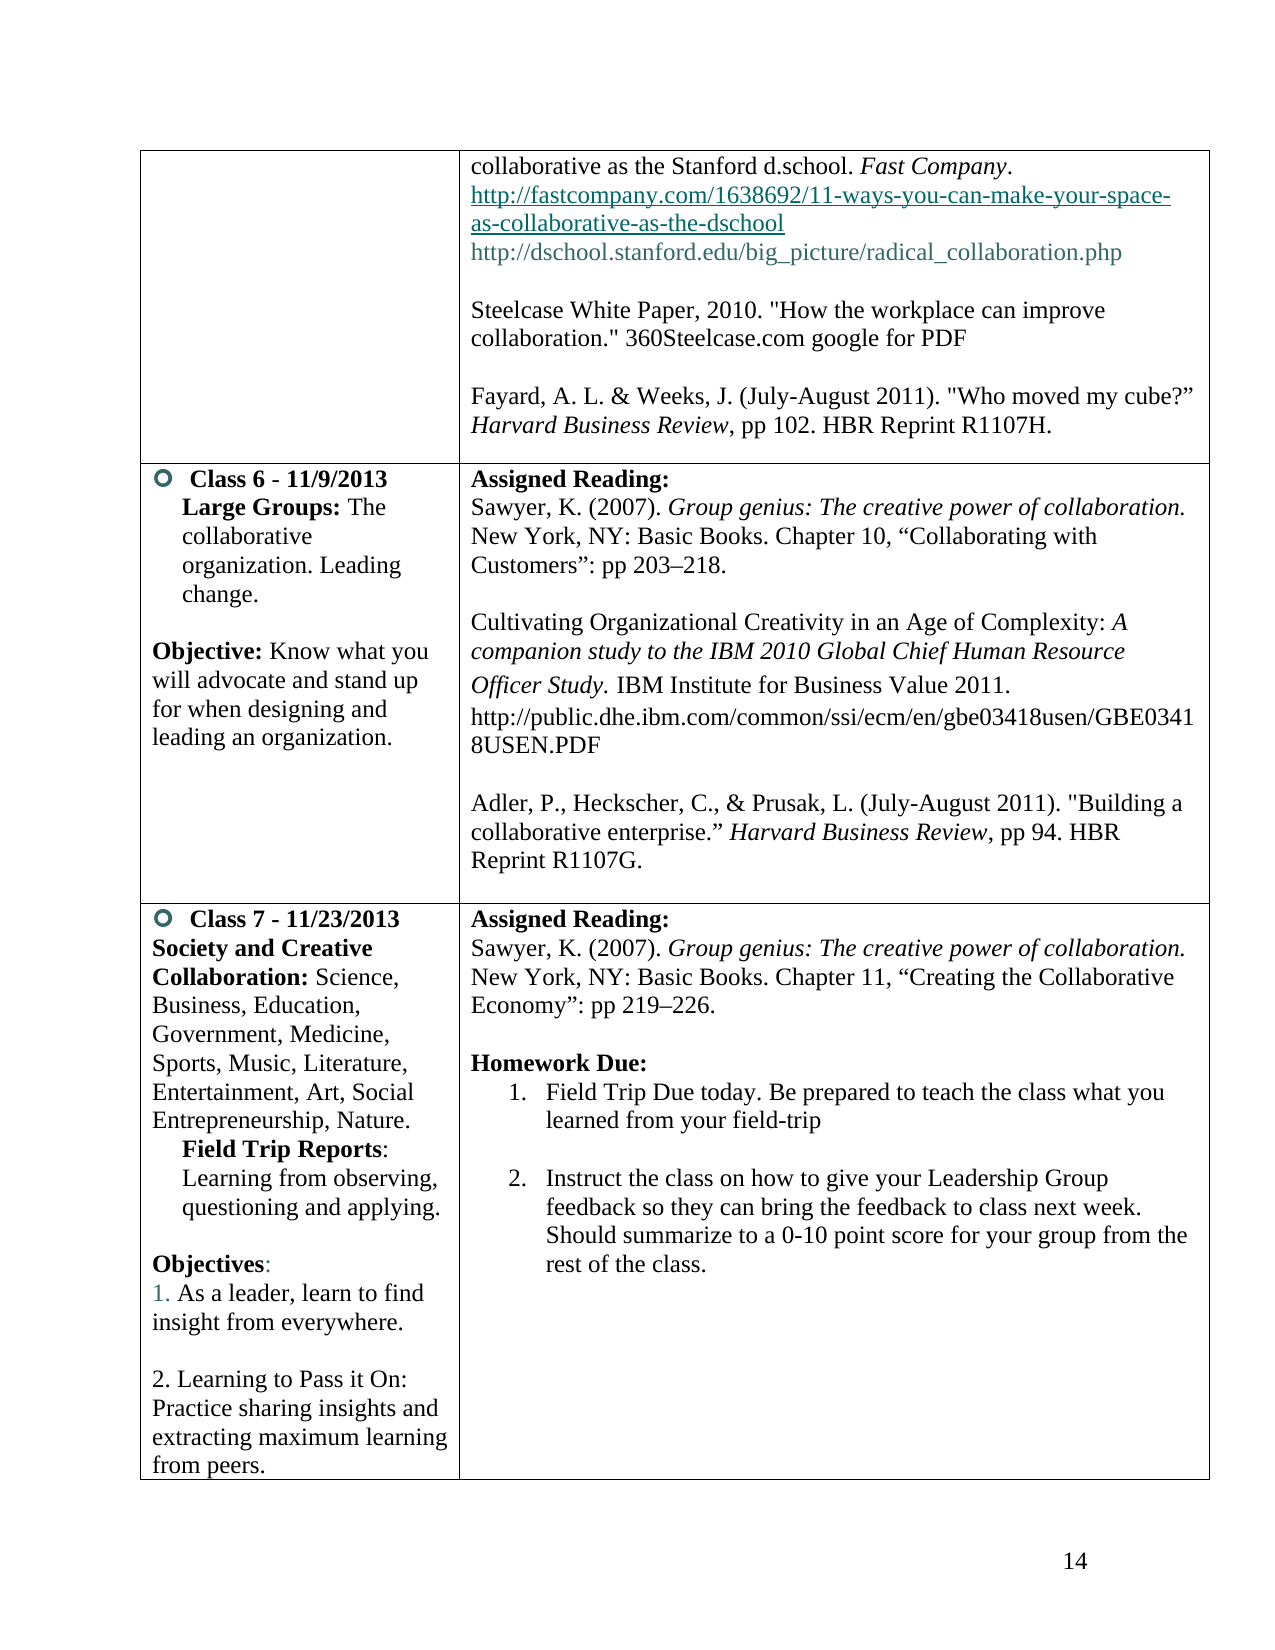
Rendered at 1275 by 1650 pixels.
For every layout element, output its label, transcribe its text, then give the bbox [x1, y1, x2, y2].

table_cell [141, 151, 459, 463]
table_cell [460, 151, 1209, 463]
table_cell Assigned Reading: Sawyer, K. (2007). Group genius: The creative power of collaboration. New York, NY: Basic Books. Chapter 11, “Creating the Collaborative Economy”: pp 219–226. Homework Due: Field Trip Due today. Be prepared to teach the class what you learned from your field-trip Instruct the class on how to give your Leadership Group feedback so they can bring the feedback to class next week. Should summarize to a 0-10 point score for your group from the rest of the class. [460, 904, 1209, 1479]
table_cell Class 7 - 11/23/2013 Society and Creative Collaboration: Science, Business, Education, Government, Medicine, Sports, Music, Literature, Entertainment, Art, Social Entrepreneurship, Nature. Field Trip Reports: Learning from observing, questioning and applying. Objectives: 1. As a leader, learn to find insight from everywhere. 2. Learning to Pass it On: Practice sharing insights and extracting maximum learning from peers. [141, 904, 459, 1479]
table_cell Assigned Reading: Sawyer, K. (2007). Group genius: The creative power of collaboration. New York, NY: Basic Books. Chapter 10, “Collaborating with Customers”: pp 203–218. Cultivating Organizational Creativity in an Age of Complexity: A companion study to the IBM 2010 Global Chief Human Resource Officer Study. IBM Institute for Business Value 2011. http://public.dhe.ibm.com/common/ssi/ecm/en/gbe03418usen/GBE03418USEN.PDF Adler, P., Heckscher, C., & Prusak, L. (July-August 2011). "Building a collaborative enterprise.” Harvard Business Review, pp 94. HBR Reprint R1107G. [460, 464, 1209, 903]
table_cell Class 6 - 11/9/2013 Large Groups: The collaborative organization. Leading change. Objective: Know what you will advocate and stand up for when designing and leading an organization. [141, 464, 459, 903]
